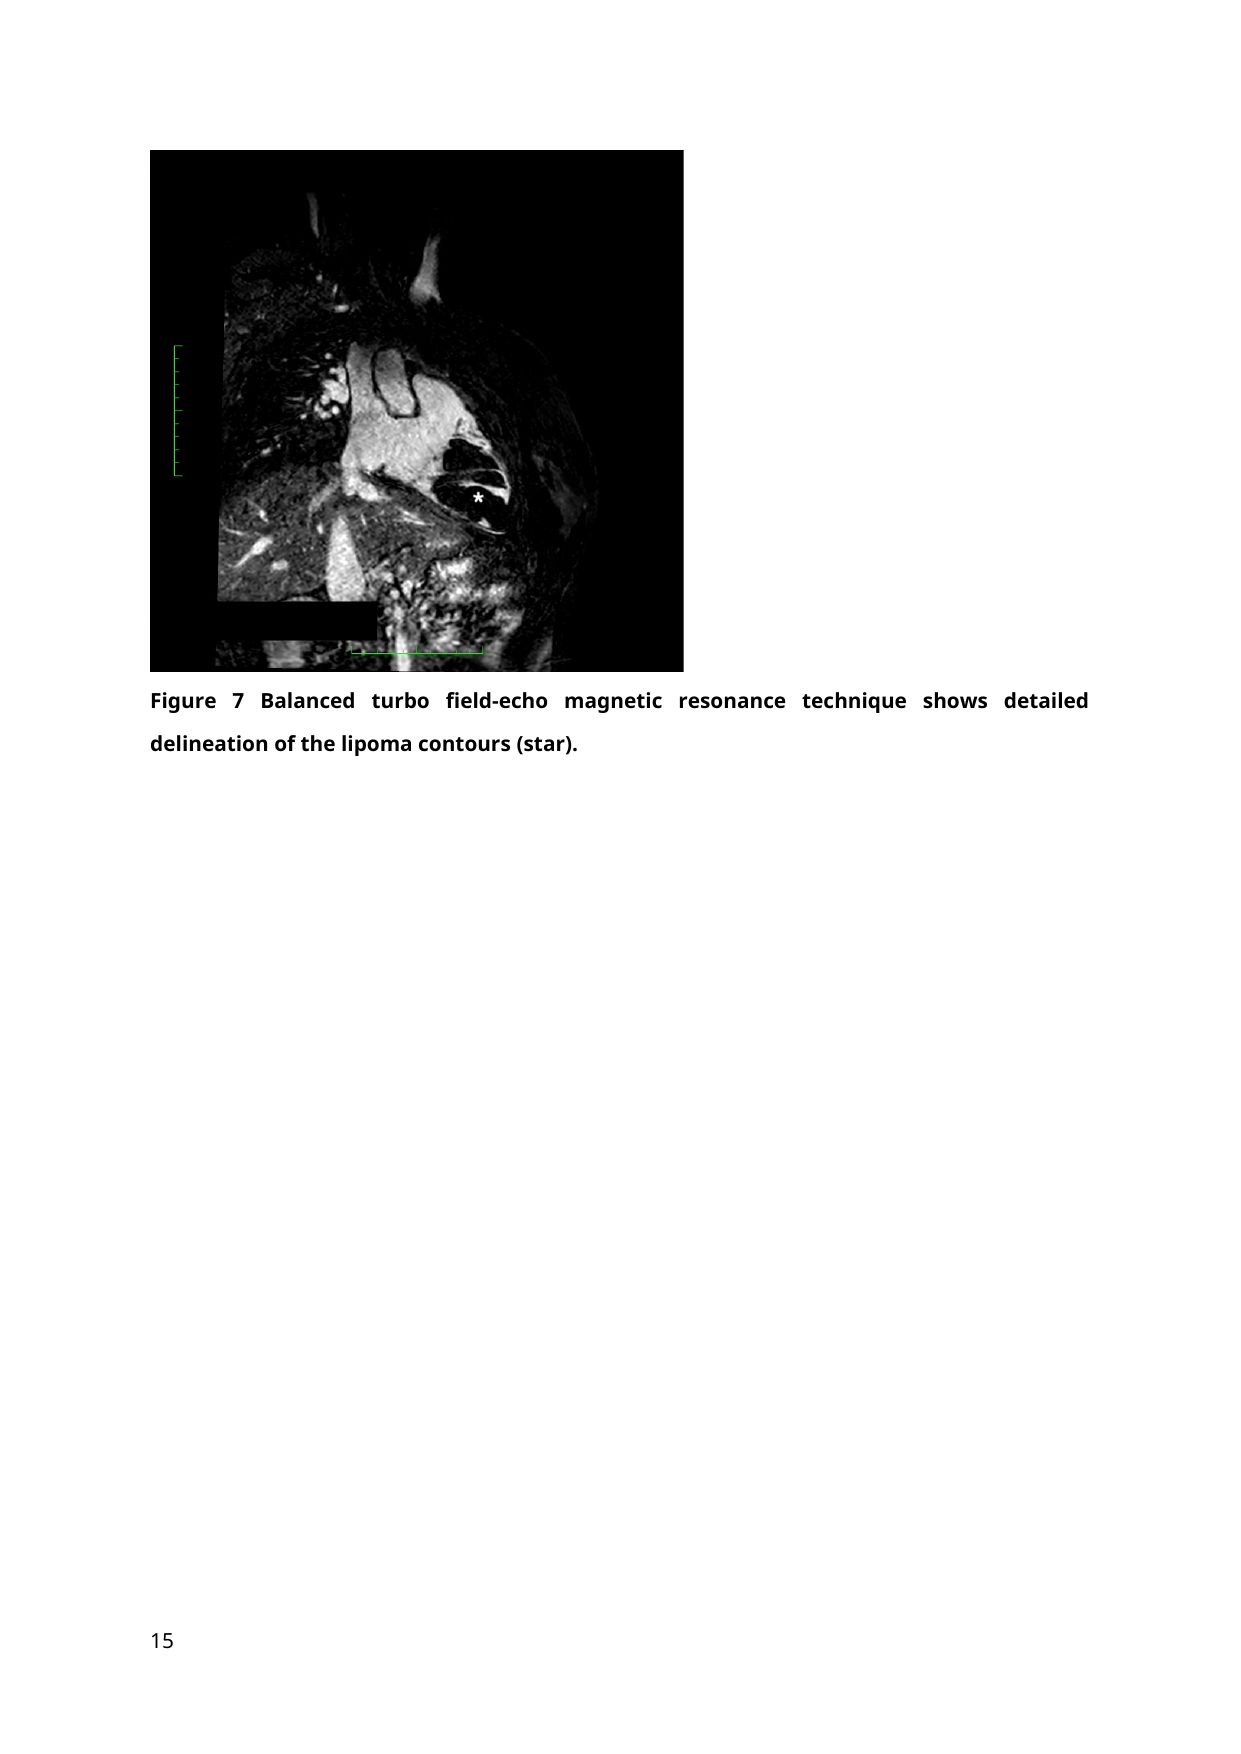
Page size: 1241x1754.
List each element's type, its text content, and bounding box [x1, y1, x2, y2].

picture [150, 150, 684, 672]
